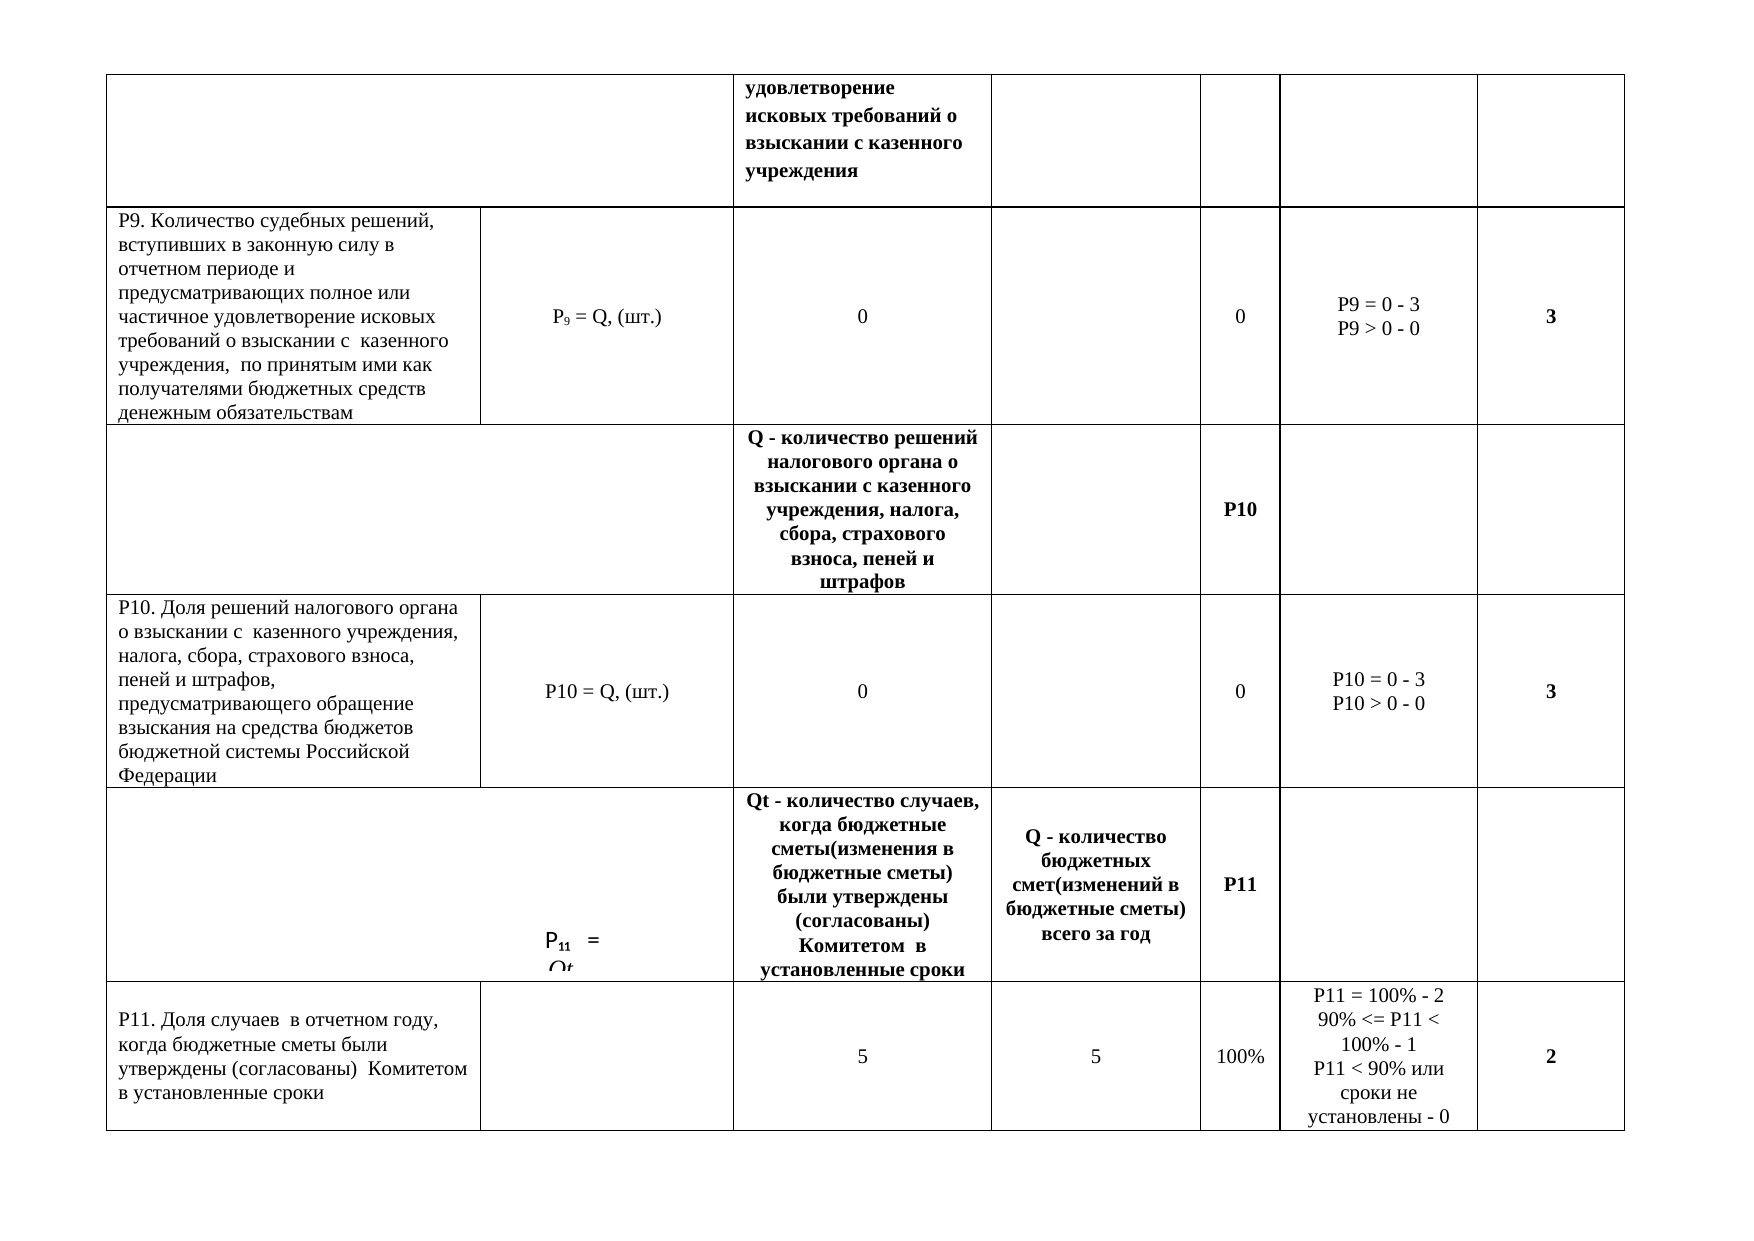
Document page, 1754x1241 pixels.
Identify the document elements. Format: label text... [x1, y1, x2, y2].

table_cell [992, 208, 1200, 424]
table_cell 5 [992, 982, 1200, 1129]
table_cell 100% [1201, 982, 1279, 1129]
table_cell Q - количество решений налогового органа о взыскании с казенного учреждения, налога, сбора, страхового взноса, пеней и штрафов [734, 425, 991, 593]
table_cell 0 [734, 595, 991, 787]
table_cell 3 [1478, 595, 1624, 787]
table_cell 0 [1201, 208, 1279, 424]
table_cell Р10 [1201, 425, 1279, 593]
table_cell [107, 788, 733, 981]
table_cell Р9 [1201, 75, 1279, 206]
table_cell [1281, 788, 1477, 981]
table_cell [992, 425, 1200, 593]
table_cell [992, 75, 1200, 206]
table_cell 0 [734, 208, 991, 424]
table_cell Р11 [1201, 788, 1279, 981]
table_cell [1478, 788, 1624, 981]
table_cell P9 = Q, (шт.) [481, 208, 733, 424]
table_cell 2 [1478, 982, 1624, 1129]
table_cell 3 [1478, 208, 1624, 424]
table_cell P11. Доля случаев в отчетном году, когда бюджетные сметы были утверждены (согласованы) Комитетом в установленные сроки [107, 982, 480, 1129]
table_cell Q - количество бюджетных смет(изменений в бюджетные сметы) всего за год [992, 788, 1200, 981]
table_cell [734, 75, 991, 206]
table_cell P10 = Q, (шт.) [481, 595, 733, 787]
table_cell [107, 425, 733, 593]
table_cell Qt - количество случаев, когда бюджетные сметы(изменения в бюджетные сметы) были утверждены (согласованы) Комитетом в установленные сроки [734, 788, 991, 981]
table_cell [992, 595, 1200, 787]
table_cell [1281, 425, 1477, 593]
table_cell [1478, 425, 1624, 593]
table_cell [1281, 75, 1477, 206]
table_cell [107, 75, 733, 206]
table_cell P9 = 0 - 3 P9 > 0 - 0 [1281, 208, 1477, 424]
table_cell P9. Количество судебных решений, вступивших в законную силу в отчетном периоде и предусматривающих полное или частичное удовлетворение исковых требований о взыскании с казенного учреждения, по принятым ими как получателями бюджетных средств денежным обязательствам [107, 208, 480, 424]
table_cell [481, 982, 733, 1129]
table_cell [1478, 75, 1624, 206]
table_cell 5 [734, 982, 991, 1129]
table_cell P11 = 100% - 2 90% <= P11 < 100% - 1 P11 < 90% или сроки не установлены - 0 [1281, 982, 1477, 1129]
table_cell P10 = 0 - 3 P10 > 0 - 0 [1281, 595, 1477, 787]
table_cell P10. Доля решений налогового органа о взыскании с казенного учреждения, налога, сбора, страхового взноса, пеней и штрафов, предусматривающего обращение взыскания на средства бюджетов бюджетной системы Российской Федерации [107, 595, 480, 787]
table_cell 0 [1201, 595, 1279, 787]
